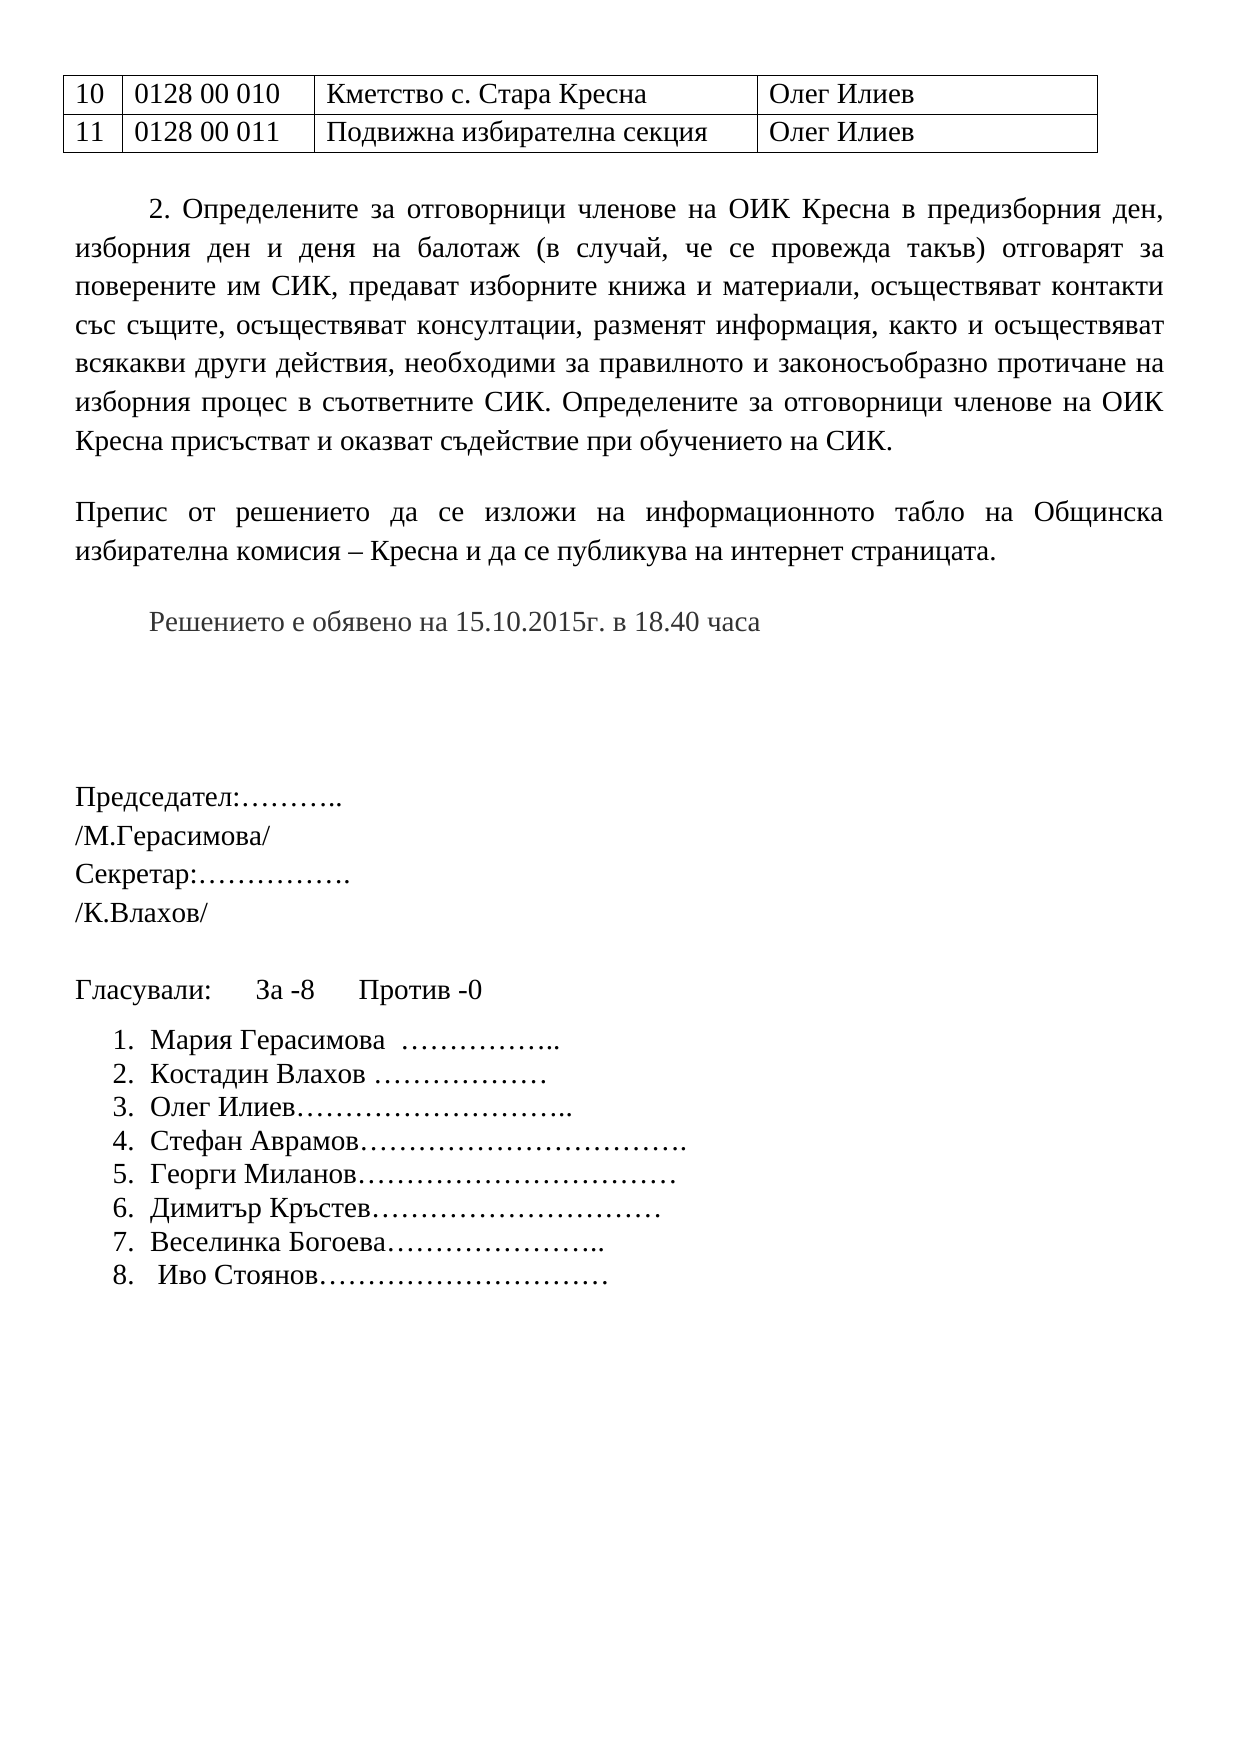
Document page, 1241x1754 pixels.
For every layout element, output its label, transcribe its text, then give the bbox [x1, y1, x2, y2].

table_cell 11 [64, 115, 122, 152]
text Препис от решението да се изложи на информационното табло на Общинска избирателна комисия – Кресна и да се публикува на интернет страницата. [75, 494, 1165, 566]
list Димитър Кръстев………………………… [112, 1190, 1165, 1224]
table_cell 10 [64, 76, 122, 113]
list Мария Герасимова …………….. [112, 1022, 1165, 1056]
text Председател:……….. [75, 779, 1165, 813]
text /М.Герасимова/ [75, 818, 1165, 851]
list Иво Стоянов………………………… [112, 1257, 1165, 1291]
table_cell Олег Илиев [758, 115, 1097, 152]
list Веселинка Богоева………………….. [112, 1224, 1165, 1257]
text 2. Определените за отговорници членове на ОИК Кресна в предизборния ден, изборния ден и деня на балотаж (в случай, че се провежда такъв) отговарят за поверените им СИК, предават изборните книжа и материали, осъществяват контакти със същите, осъществяват консултации, разменят информация, както и осъществяват всякакви други действия, необходими за правилното и законосъобразно протичане на изборния процес в съответните СИК. Определените за отговорници членове на ОИК Кресна присъстват и оказват съдействие при обучението на СИК. [75, 191, 1165, 456]
table_cell 0128 00 011 [123, 115, 314, 152]
text Гласували: За -8 Против -0 [75, 972, 1165, 1006]
list Костадин Влахов ……………… [112, 1056, 1165, 1089]
list Георги Миланов…………………………… [112, 1157, 1165, 1190]
text /К.Влахов/ [75, 895, 1165, 928]
list Олег Илиев……………………….. [112, 1089, 1165, 1123]
table_cell 0128 00 010 [123, 76, 314, 113]
text Секретар:……………. [75, 856, 1165, 890]
table_cell Кметство с. Стара Кресна [315, 76, 757, 113]
table_cell Олег Илиев [758, 76, 1097, 113]
table_cell Подвижна избирателна секция [315, 115, 757, 152]
list Стефан Аврамов……………………………. [112, 1123, 1165, 1157]
text Решението е обявено на 15.10.2015г. в 18.40 часа [75, 604, 1165, 638]
